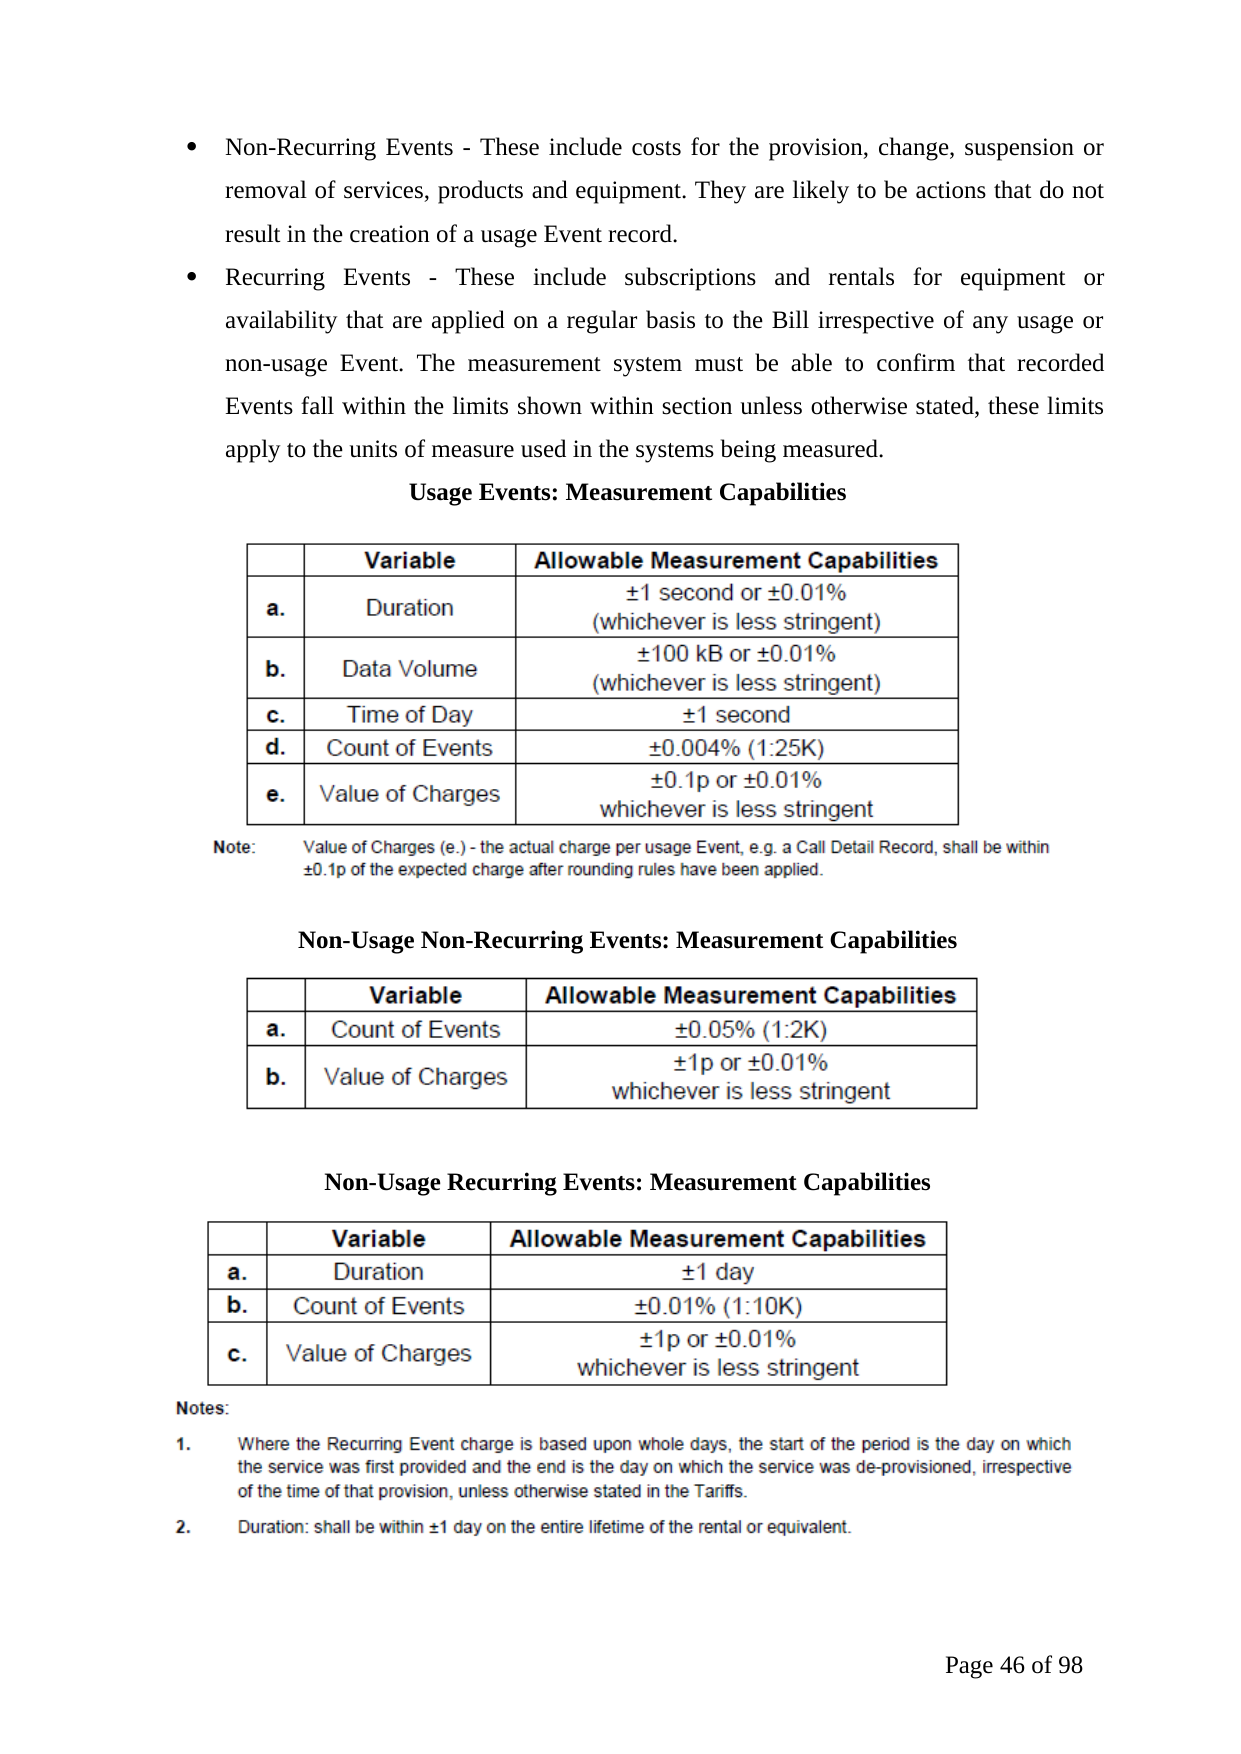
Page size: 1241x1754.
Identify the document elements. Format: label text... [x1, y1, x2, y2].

list Non-Recurring Events - These include costs for the provision, change, suspension or removal of services, products and equipment. They are likely to be actions that do not result in the creation of a usage Event record. [187, 132, 1105, 247]
list Usage Events: Measurement Capabilities [150, 477, 1105, 506]
list Non-Usage Non-Recurring Events: Measurement Capabilities [150, 926, 1105, 954]
list Recurring Events - These include subscriptions and rentals for equipment or availability that are applied on a regular basis to the Bill irrespective of any usage or non-usage Event. The measurement system must be able to confirm that recorded Events fall within the limits shown within section unless otherwise stated, these limits apply to the units of measure used in the systems being measured. [187, 262, 1105, 463]
list Non-Usage Recurring Events: Measurement Capabilities [150, 1167, 1105, 1196]
